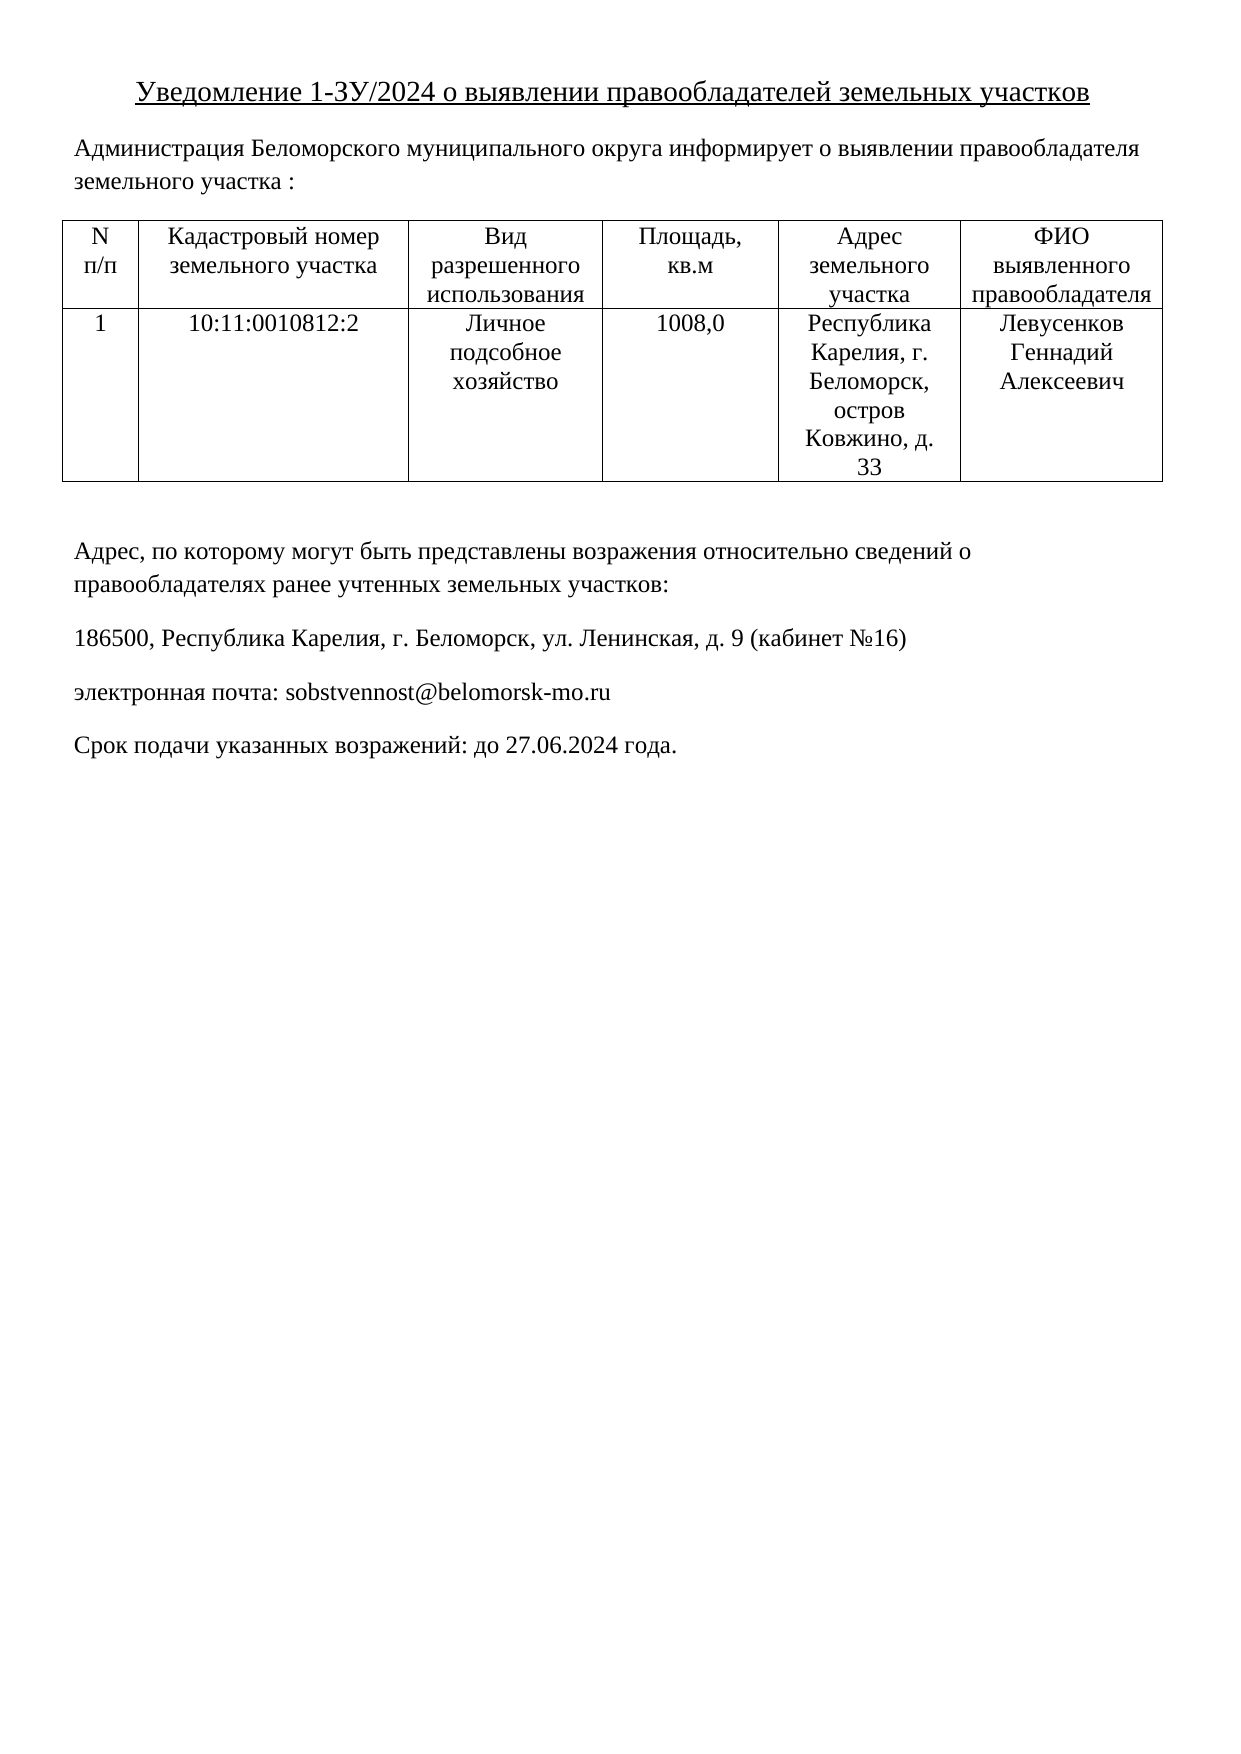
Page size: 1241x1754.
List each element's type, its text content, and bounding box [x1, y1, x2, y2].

table_cell Республика Карелия, г. Беломорск, остров Ковжино, д. 33 [779, 309, 960, 481]
table_cell 10:11:0010812:2 [139, 309, 408, 481]
table_cell Левусенков Геннадий Алексеевич [961, 309, 1162, 481]
table_cell Личное подсобное хозяйство [409, 309, 602, 481]
text Срок подачи указанных возражений: до 27.06.2024 года. [74, 730, 1152, 759]
table_header N п/п [63, 221, 138, 307]
text Уведомление 1-ЗУ/2024 о выявлении правообладателей земельных участков [74, 74, 1152, 107]
table_header Площадь, кв.м [603, 221, 778, 307]
table_header ФИО выявленного правообладателя [961, 221, 1162, 307]
text Администрация Беломорского муниципального округа информирует о выявлении правообладателя земельного участка : [74, 133, 1152, 195]
table_header Адрес земельного участка [779, 221, 960, 307]
text электронная почта: sobstvennost@belomorsk-mo.ru [74, 677, 1152, 705]
table_header Вид разрешенного использования [409, 221, 602, 307]
table_cell 1008,0 [603, 309, 778, 481]
text Адрес, по которому могут быть представлены возражения относительно сведений о правообладателях ранее учтенных земельных участков: [74, 536, 1152, 598]
text 186500, Республика Карелия, г. Беломорск, ул. Ленинская, д. 9 (кабинет №16) [74, 623, 1152, 651]
table_cell 1 [63, 309, 138, 481]
table_header Кадастровый номер земельного участка [139, 221, 408, 307]
